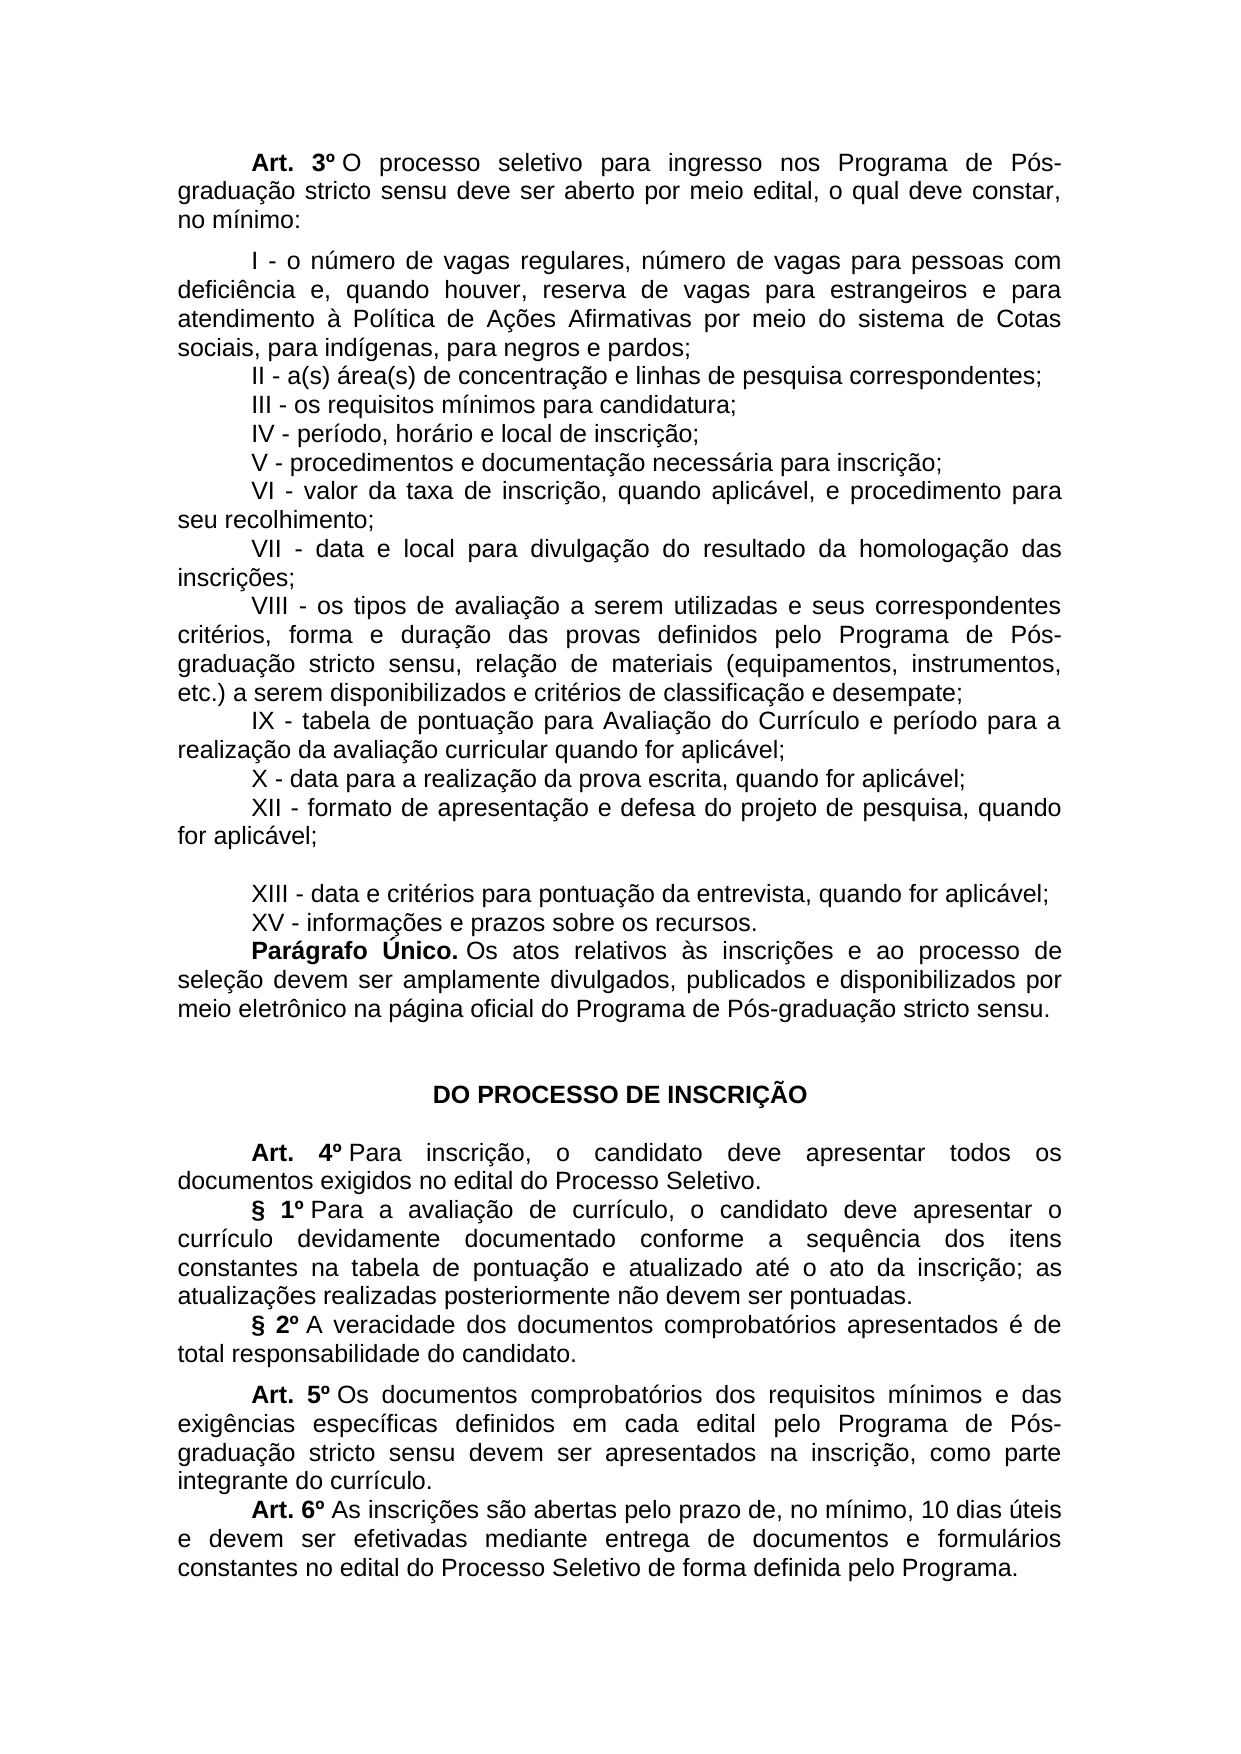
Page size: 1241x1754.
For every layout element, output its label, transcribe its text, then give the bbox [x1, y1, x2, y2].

text XIII - data e critérios para pontuação da entrevista, quando for aplicável; [177, 879, 1063, 908]
text IX - tabela de pontuação para Avaliação do Currículo e período para a realização da avaliação curricular quando for aplicável; [177, 706, 1063, 764]
text § 2º A veracidade dos documentos comprobatórios apresentados é de total responsabilidade do candidato. [177, 1310, 1063, 1368]
text Art. 5º Os documentos comprobatórios dos requisitos mínimos e das exigências específicas definidos em cada edital pelo Programa de Pós-graduação stricto sensu devem ser apresentados na inscrição, como parte integrante do currículo. [177, 1380, 1063, 1495]
text § 1º Para a avaliação de currículo, o candidato deve apresentar o currículo devidamente documentado conforme a sequência dos itens constantes na tabela de pontuação e atualizado até o ato da inscrição; as atualizações realizadas posteriormente não devem ser pontuadas. [177, 1195, 1063, 1310]
text Art. 4º Para inscrição, o candidato deve apresentar todos os documentos exigidos no edital do Processo Seletivo. [177, 1138, 1063, 1195]
text XII - formato de apresentação e defesa do projeto de pesquisa, quando for aplicável; [177, 793, 1063, 850]
text I - o número de vagas regulares, número de vagas para pessoas com deficiência e, quando houver, reserva de vagas para estrangeiros e para atendimento à Política de Ações Afirmativas por meio do sistema de Cotas sociais, para indígenas, para negros e pardos; [177, 246, 1063, 361]
text Art. 6º As inscrições são abertas pelo prazo de, no mínimo, 10 dias úteis e devem ser efetivadas mediante entrega de documentos e formulários constantes no edital do Processo Seletivo de forma definida pelo Programa. [177, 1495, 1063, 1581]
text Parágrafo Único. Os atos relativos às inscrições e ao processo de seleção devem ser amplamente divulgados, publicados e disponibilizados por meio eletrônico na página oficial do Programa de Pós-graduação stricto sensu. [177, 936, 1063, 1023]
text DO PROCESSO DE INSCRIÇÃO [177, 1080, 1063, 1109]
text II - a(s) área(s) de concentração e linhas de pesquisa correspondentes; [177, 361, 1063, 390]
text V - procedimentos e documentação necessária para inscrição; [177, 448, 1063, 476]
text XV - informações e prazos sobre os recursos. [177, 908, 1063, 936]
text VIII - os tipos de avaliação a serem utilizadas e seus correspondentes critérios, forma e duração das provas definidos pelo Programa de Pós-graduação stricto sensu, relação de materiais (equipamentos, instrumentos, etc.) a serem disponibilizados e critérios de classificação e desempate; [177, 591, 1063, 706]
text III - os requisitos mínimos para candidatura; [177, 390, 1063, 419]
text Art. 3º O processo seletivo para ingresso nos Programa de Pós-graduação stricto sensu deve ser aberto por meio edital, o qual deve constar, no mínimo: [177, 148, 1063, 234]
text VII - data e local para divulgação do resultado da homologação das inscrições; [177, 534, 1063, 591]
text VI - valor da taxa de inscrição, quando aplicável, e procedimento para seu recolhimento; [177, 476, 1063, 534]
text X - data para a realização da prova escrita, quando for aplicável; [177, 764, 1063, 793]
text IV - período, horário e local de inscrição; [177, 419, 1063, 448]
